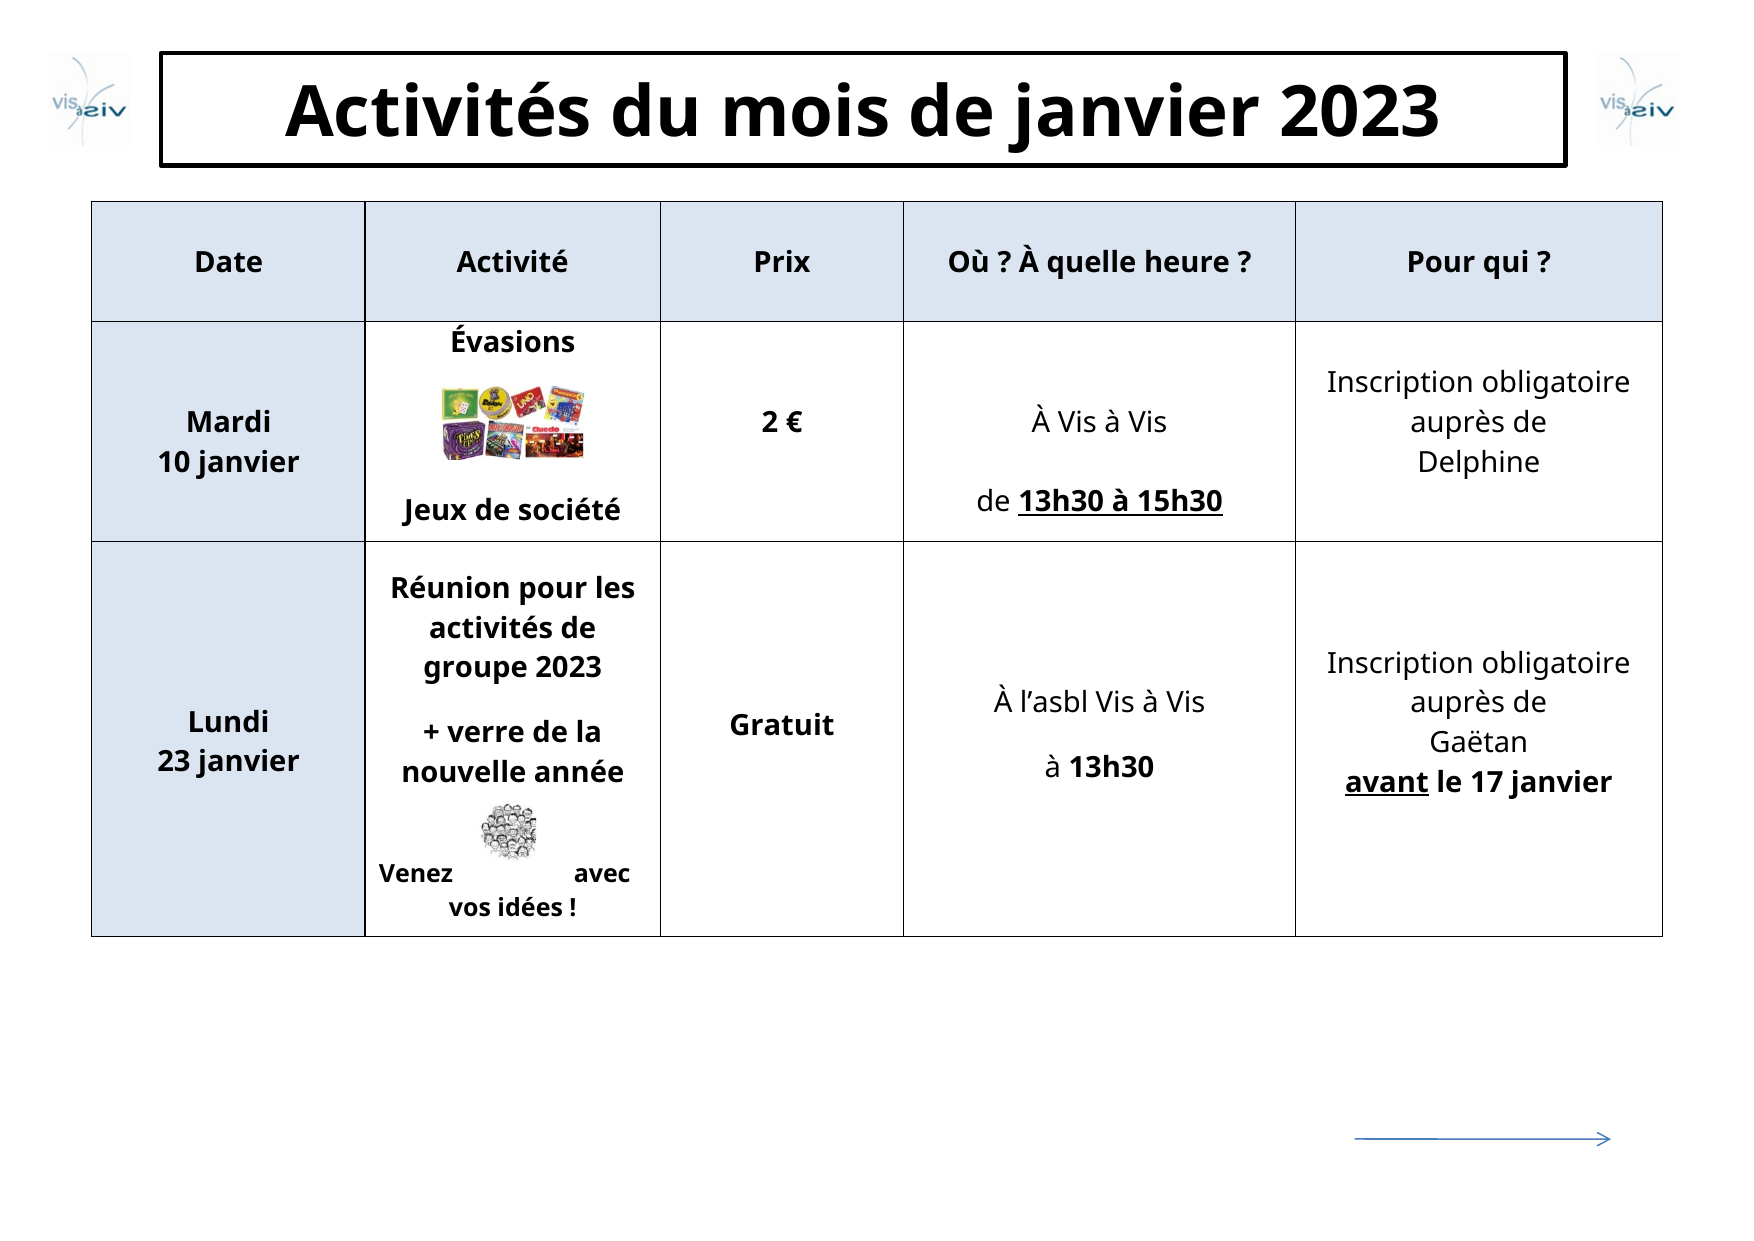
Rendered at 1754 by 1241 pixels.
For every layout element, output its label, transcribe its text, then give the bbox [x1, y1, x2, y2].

table_cell Mardi 10 janvier [92, 322, 364, 541]
table_cell Inscription obligatoire auprès de Delphine [1296, 322, 1662, 541]
table_cell À Vis à Vis de 13h30 à 15h30 [904, 322, 1295, 541]
picture [440, 386, 585, 460]
table_header Activité [366, 202, 660, 321]
table_cell Gratuit [661, 542, 903, 936]
table_cell Lundi 23 janvier [92, 542, 364, 936]
picture [45, 53, 130, 144]
table_header Où ? À quelle heure ? [904, 202, 1295, 321]
table_cell 2 € [661, 322, 903, 541]
table_cell Réunion pour les activités de groupe 2023 + verre de la nouvelle année Venez avec vos idées ! [366, 542, 660, 936]
table_header Pour qui ? [1296, 202, 1662, 321]
table_cell À l’asbl Vis à Vis à 13h30 [904, 542, 1295, 936]
picture [1593, 53, 1678, 144]
table_cell Évasions Jeux de société [366, 322, 660, 541]
table_cell Inscription obligatoire auprès de Gaëtan avant le 17 janvier [1296, 542, 1662, 936]
table_header Date [92, 202, 364, 321]
table_header Prix [661, 202, 903, 321]
